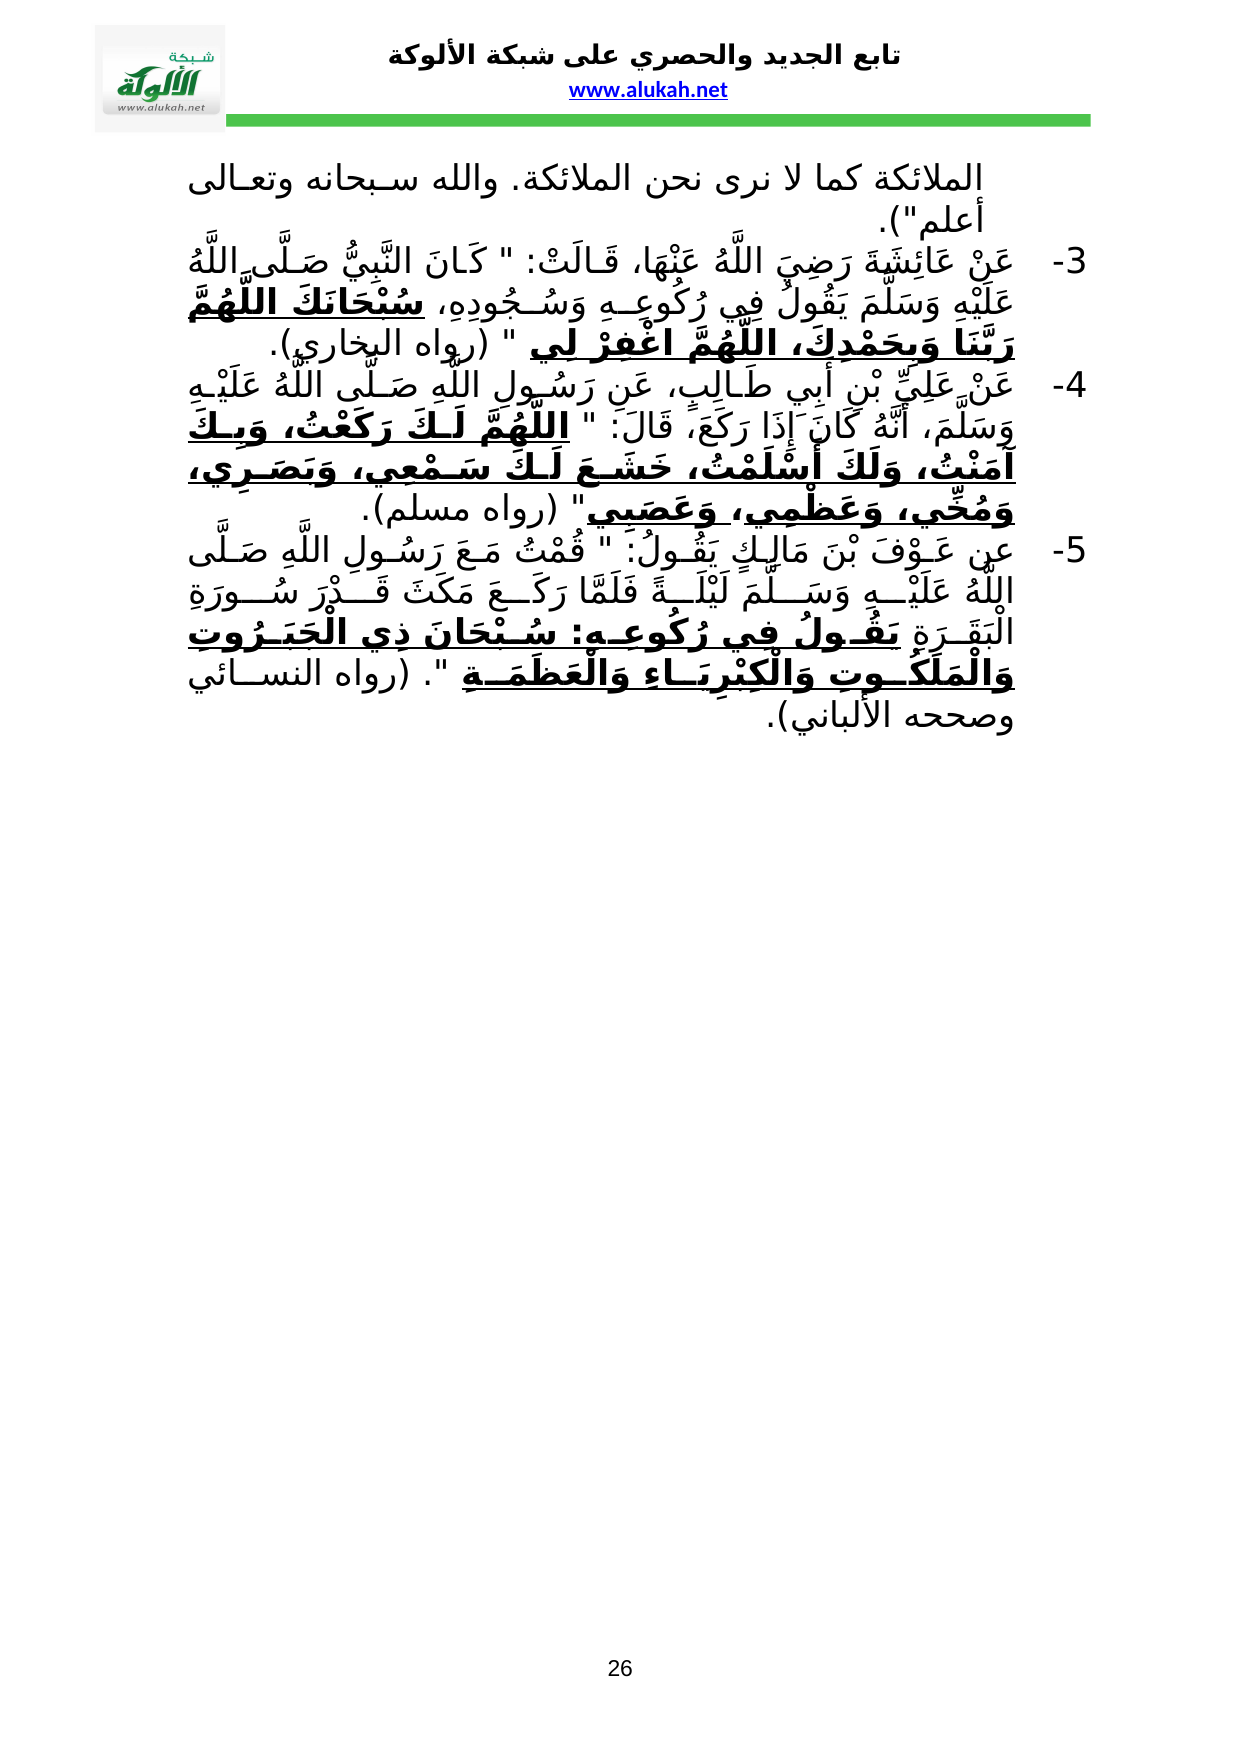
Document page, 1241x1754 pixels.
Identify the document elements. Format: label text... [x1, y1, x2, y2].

list عَنْ عَائِشَةَ رَضِيَ اللَّهُ عَنْهَا، قَالَتْ: " كَانَ النَّبِيُّ صَلَّى اللَّهُ عَلَيْهِ وَسَلَّمَ يَقُولُ فِي رُكُوعِهِ وَسُجُودِهِ، سُبْحَانَكَ اللَّهُمَّ رَبَّنَا وَبِحَمْدِكَ، اللَّهُمَّ اغْفِرْ لِي " (رواه البخاري). [187, 240, 1053, 364]
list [187, 158, 985, 240]
list عن عَوْفَ بْنَ مَالِكٍ يَقُولُ: " قُمْتُ مَعَ رَسُولِ اللَّهِ صَلَّى اللَّهُ عَلَيْهِ وَسَلَّمَ لَيْلَةً فَلَمَّا رَكَعَ مَكَثَ قَدْرَ سُورَةِ الْبَقَرَةِ يَقُولُ فِي رُكُوعِهِ: سُبْحَانَ ذِي الْجَبَرُوتِ وَالْمَلَكُوتِ وَالْكِبْرِيَاءِ وَالْعَظَمَةِ ". (رواه النسائي وصححه الألباني). [187, 529, 1053, 735]
list عَنْ عَلِيِّ بْنِ أَبِي طَالِبٍ، عَنِ رَسُولِ اللَّهِ صَلَّى اللَّهُ عَلَيْهِ وَسَلَّمَ، أَنَّهُ كَانَ َإِذَا رَكَعَ، قَالَ: " اللَّهُمَّ لَكَ رَكَعْتُ، وَبِكَ آمَنْتُ، وَلَكَ أَسْلَمْتُ، خَشَعَ لَكَ سَمْعِي، وَبَصَرِي، وَمُخِّي، وَعَظْمِي، وَعَصَبِي" (رواه مسلم). [187, 364, 1053, 529]
